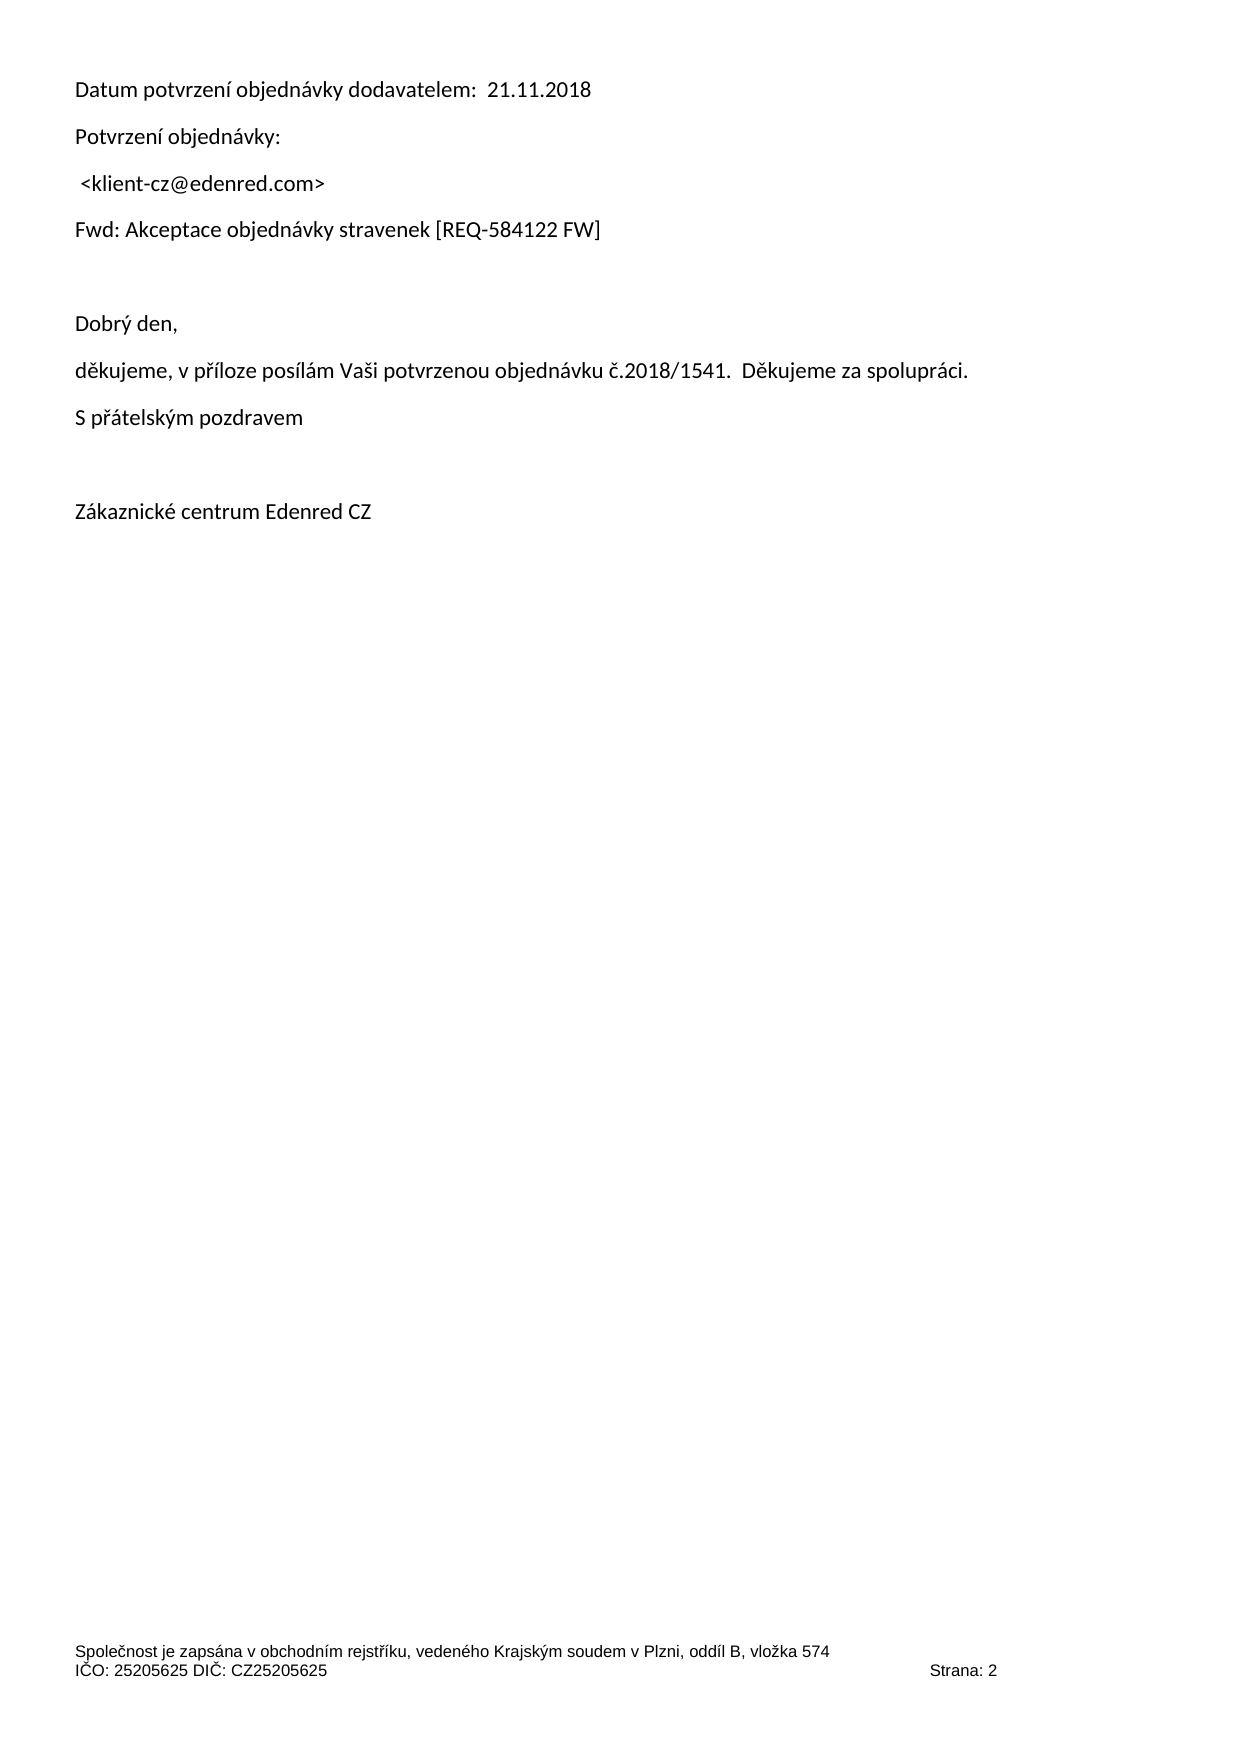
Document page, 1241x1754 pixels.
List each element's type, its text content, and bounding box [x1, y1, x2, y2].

text Datum potvrzení objednávky dodavatelem: 21.11.2018 [75, 75, 1165, 103]
text S přátelským pozdravem [75, 403, 1165, 431]
text Dobrý den, [75, 309, 1165, 337]
text Fwd: Akceptace objednávky stravenek [REQ-584122 FW] [75, 216, 1165, 244]
text Zákaznické centrum Edenred CZ [75, 497, 1165, 525]
text <klient-cz@edenred.com> [75, 169, 1165, 197]
text děkujeme, v příloze posílám Vaši potvrzenou objednávku č.2018/1541. Děkujeme za spolupráci. [75, 356, 1165, 384]
text Potvrzení objednávky: [75, 122, 1165, 150]
